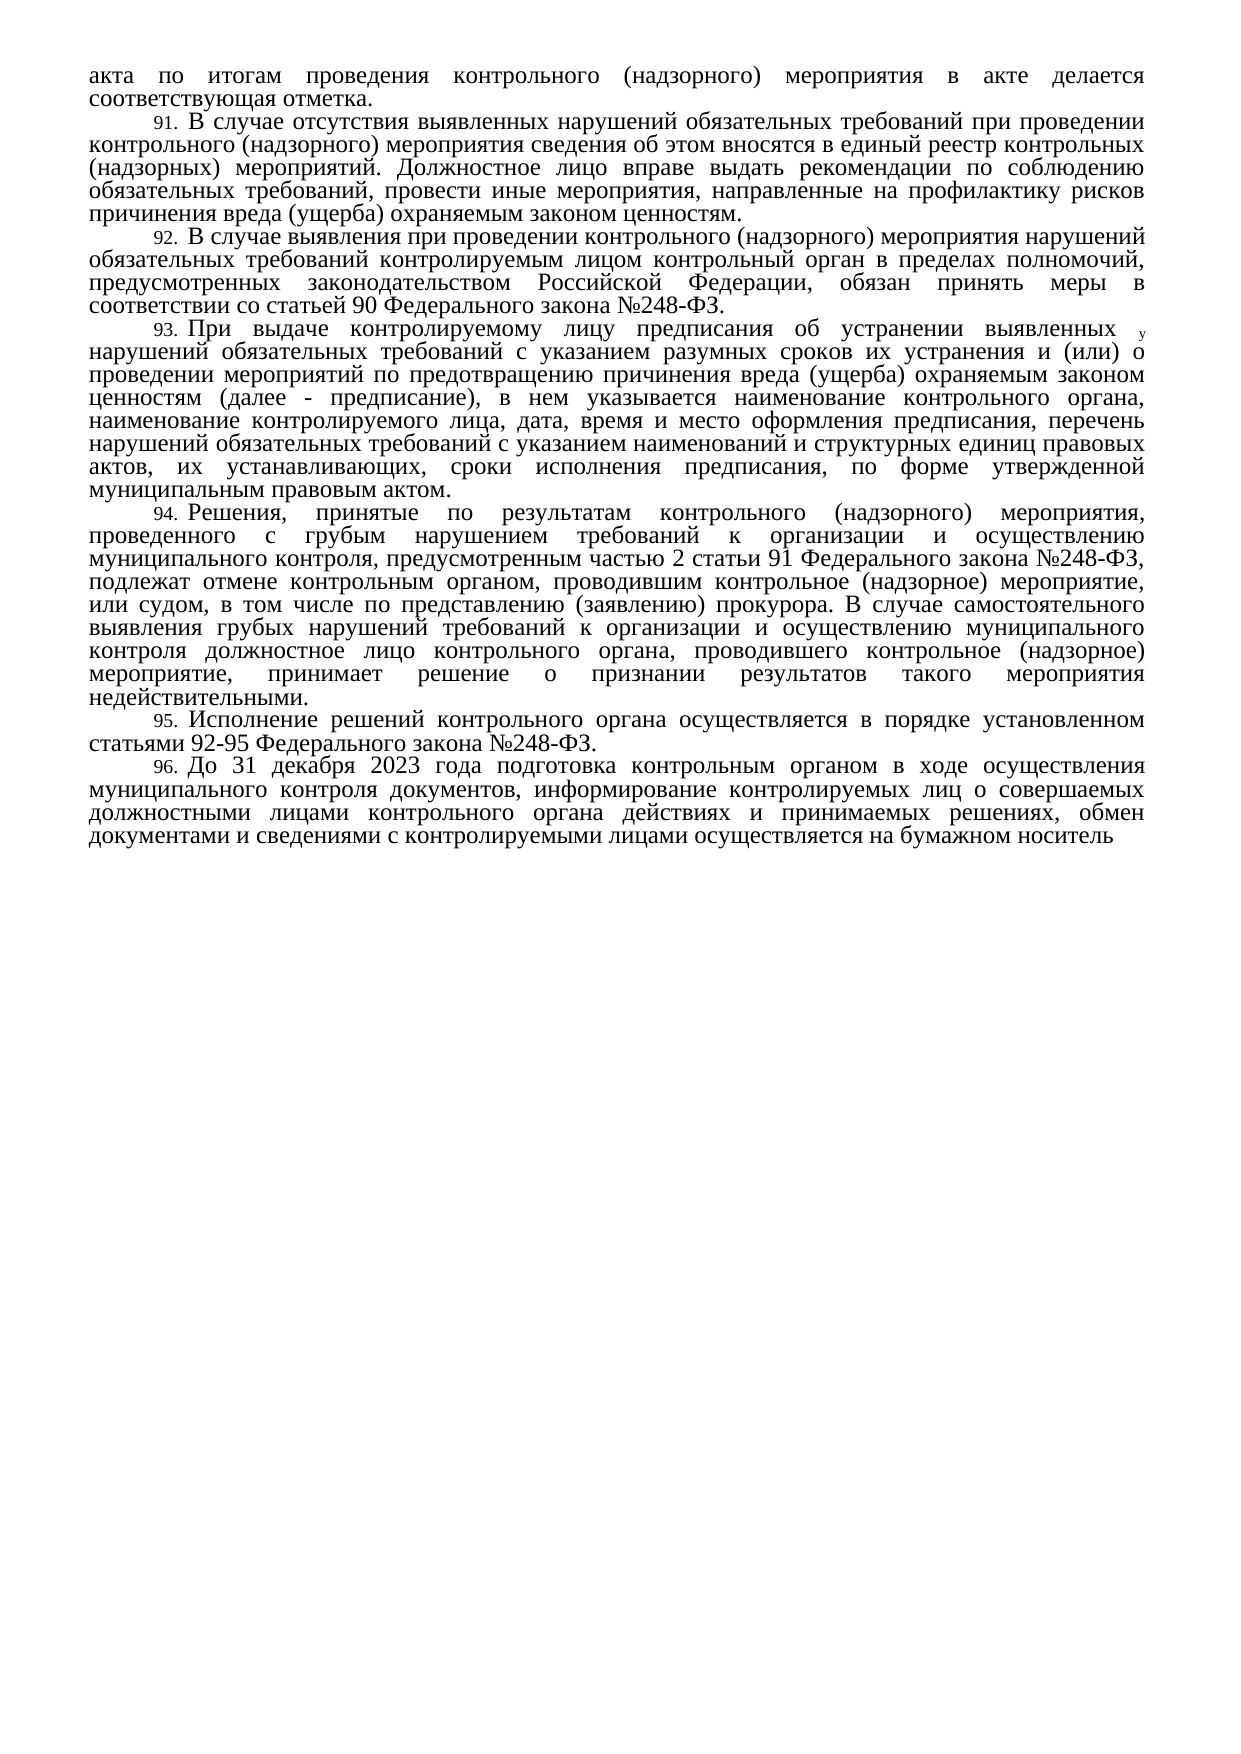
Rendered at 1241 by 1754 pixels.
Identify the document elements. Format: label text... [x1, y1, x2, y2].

list До 31 декабря 2023 года подготовка контрольным органом в ходе осуществления муниципального контроля документов, информирование контролируемых лиц о совершаемых должностными лицами контрольного органа действиях и принимаемых решениях, обмен документами и сведениями с контролируемыми лицами осуществляется на бумажном носитель [89, 756, 1146, 848]
list При выдаче контролируемому лицу предписания об устранении выявленных у нарушений обязательных требований с указанием разумных сроков их устранения и (или) о проведении мероприятий по предотвращению причинения вреда (ущерба) охраняемым законом ценностям (далее - предписание), в нем указывается наименование контрольного органа, наименование контролируемого лица, дата, время и место оформления предписания, перечень нарушений обязательных требований с указанием наименований и структурных единиц правовых актов, их устанавливающих, сроки исполнения предписания, по форме утвержденной муниципальным правовым актом. [89, 318, 1146, 502]
list Решения, принятые по результатам контрольного (надзорного) мероприятия, проведенного с грубым нарушением требований к организации и осуществлению муниципального контроля, предусмотренным частью 2 статьи 91 Федерального закона №248-ФЗ, подлежат отмене контрольным органом, проводившим контрольное (надзорное) мероприятие, или судом, в том числе по представлению (заявлению) прокурора. В случае самостоятельного выявления грубых нарушений требований к организации и осуществлению муниципального контроля должностное лицо контрольного органа, проводившего контрольное (надзорное) мероприятие, принимает решение о признании результатов такого мероприятия недействительными. [89, 502, 1146, 709]
list Исполнение решений контрольного органа осуществляется в порядке установленном статьями 92-95 Федерального закона №248-ФЗ. [89, 709, 1146, 756]
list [89, 65, 1146, 111]
list В случае отсутствия выявленных нарушений обязательных требований при проведении контрольного (надзорного) мероприятия сведения об этом вносятся в единый реестр контрольных (надзорных) мероприятий. Должностное лицо вправе выдать рекомендации по соблюдению обязательных требований, провести иные мероприятия, направленные на профилактику рисков причинения вреда (ущерба) охраняемым законом ценностям. [89, 111, 1146, 226]
list В случае выявления при проведении контрольного (надзорного) мероприятия нарушений обязательных требований контролируемым лицом контрольный орган в пределах полномочий, предусмотренных законодательством Российской Федерации, обязан принять меры в соответствии со статьей 90 Федерального закона №248-ФЗ. [89, 226, 1146, 318]
